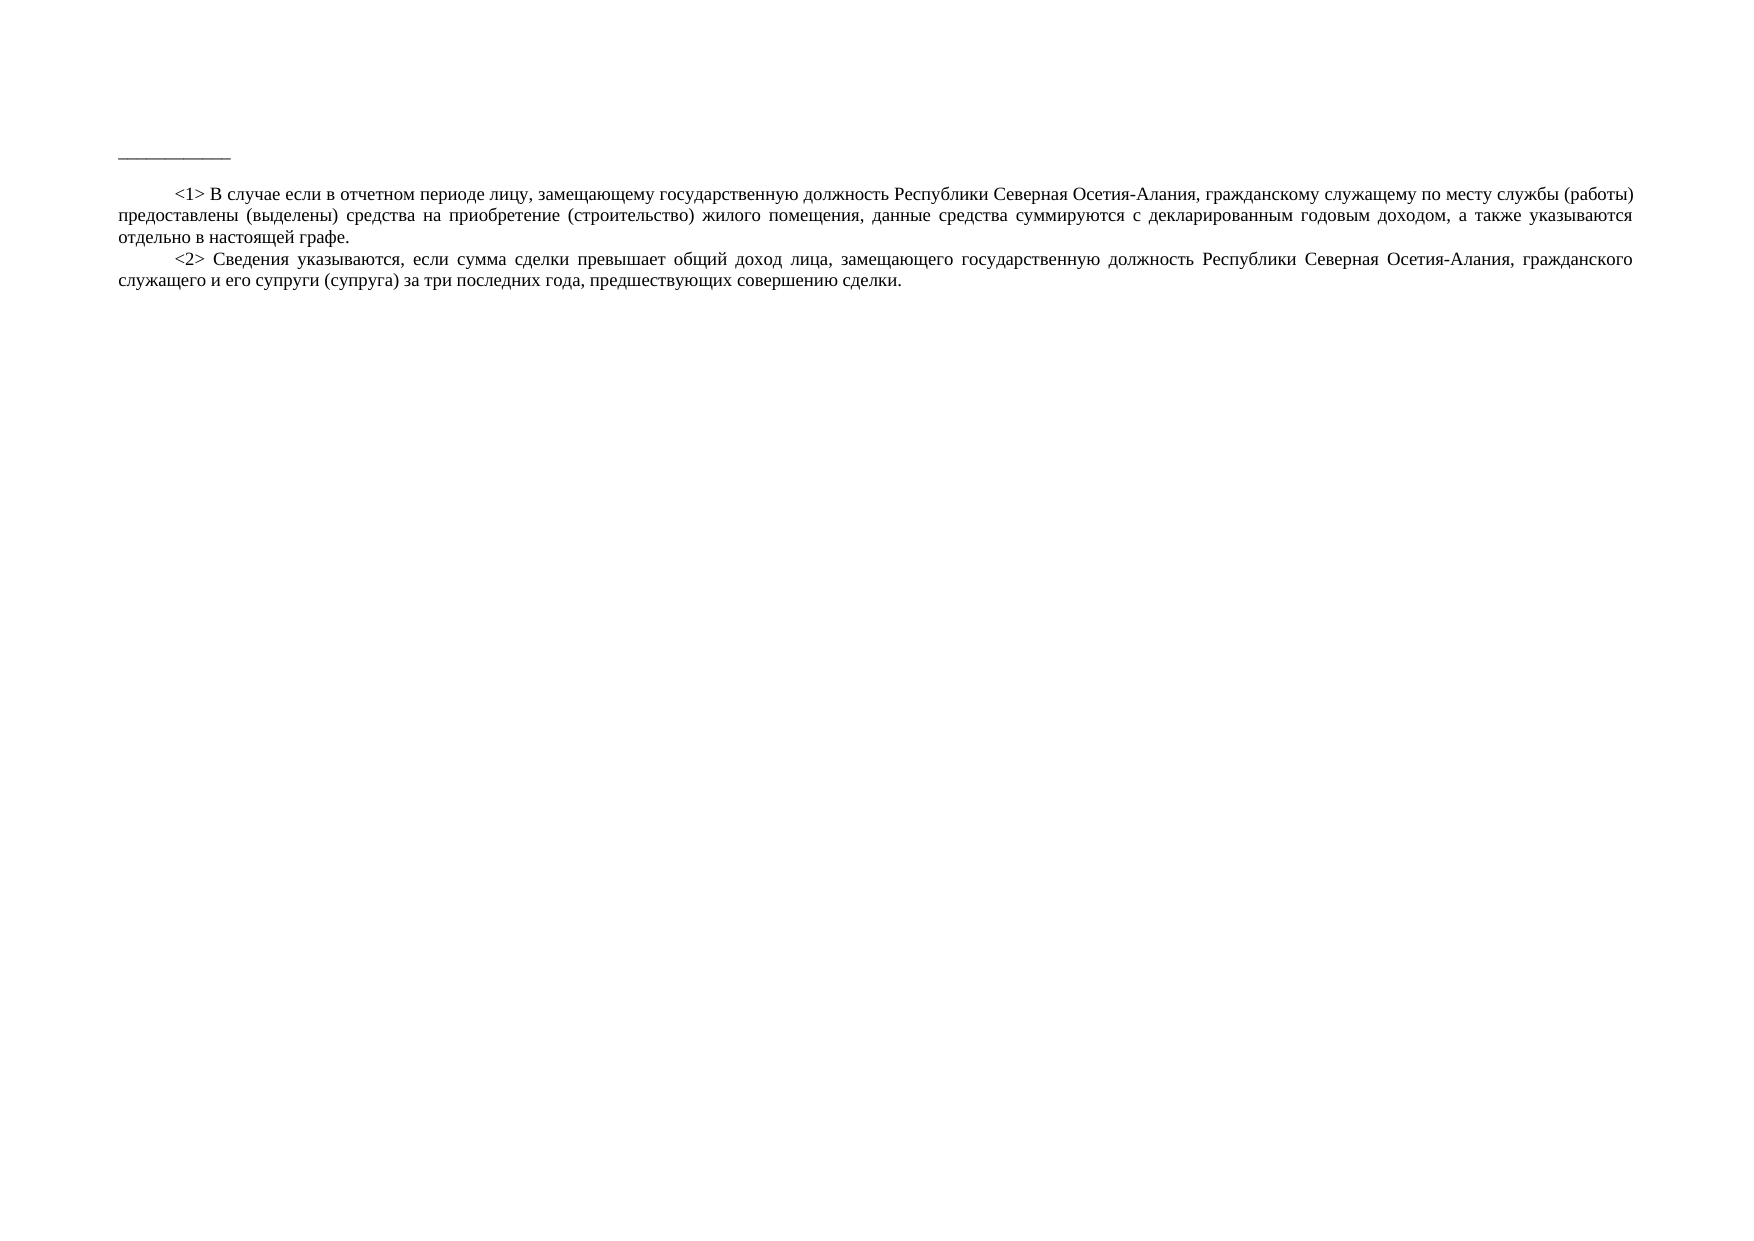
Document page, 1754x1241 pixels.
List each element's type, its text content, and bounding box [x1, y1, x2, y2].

text <1> В случае если в отчетном периоде лицу, замещающему государственную должность Республики Северная Осетия-Алания, гражданскому служащему по месту службы (работы) предоставлены (выделены) средства на приобретение (строительство) жилого помещения, данные средства суммируются с декларированным годовым доходом, а также указываются отдельно в настоящей графе. [118, 183, 1636, 247]
text <2> Сведения указываются, если сумма сделки превышает общий доход лица, замещающего государственную должность Республики Северная Осетия-Алания, гражданского служащего и его супруги (супруга) за три последних года, предшествующих совершению сделки. [118, 247, 1636, 291]
text ____________ [118, 140, 1636, 161]
